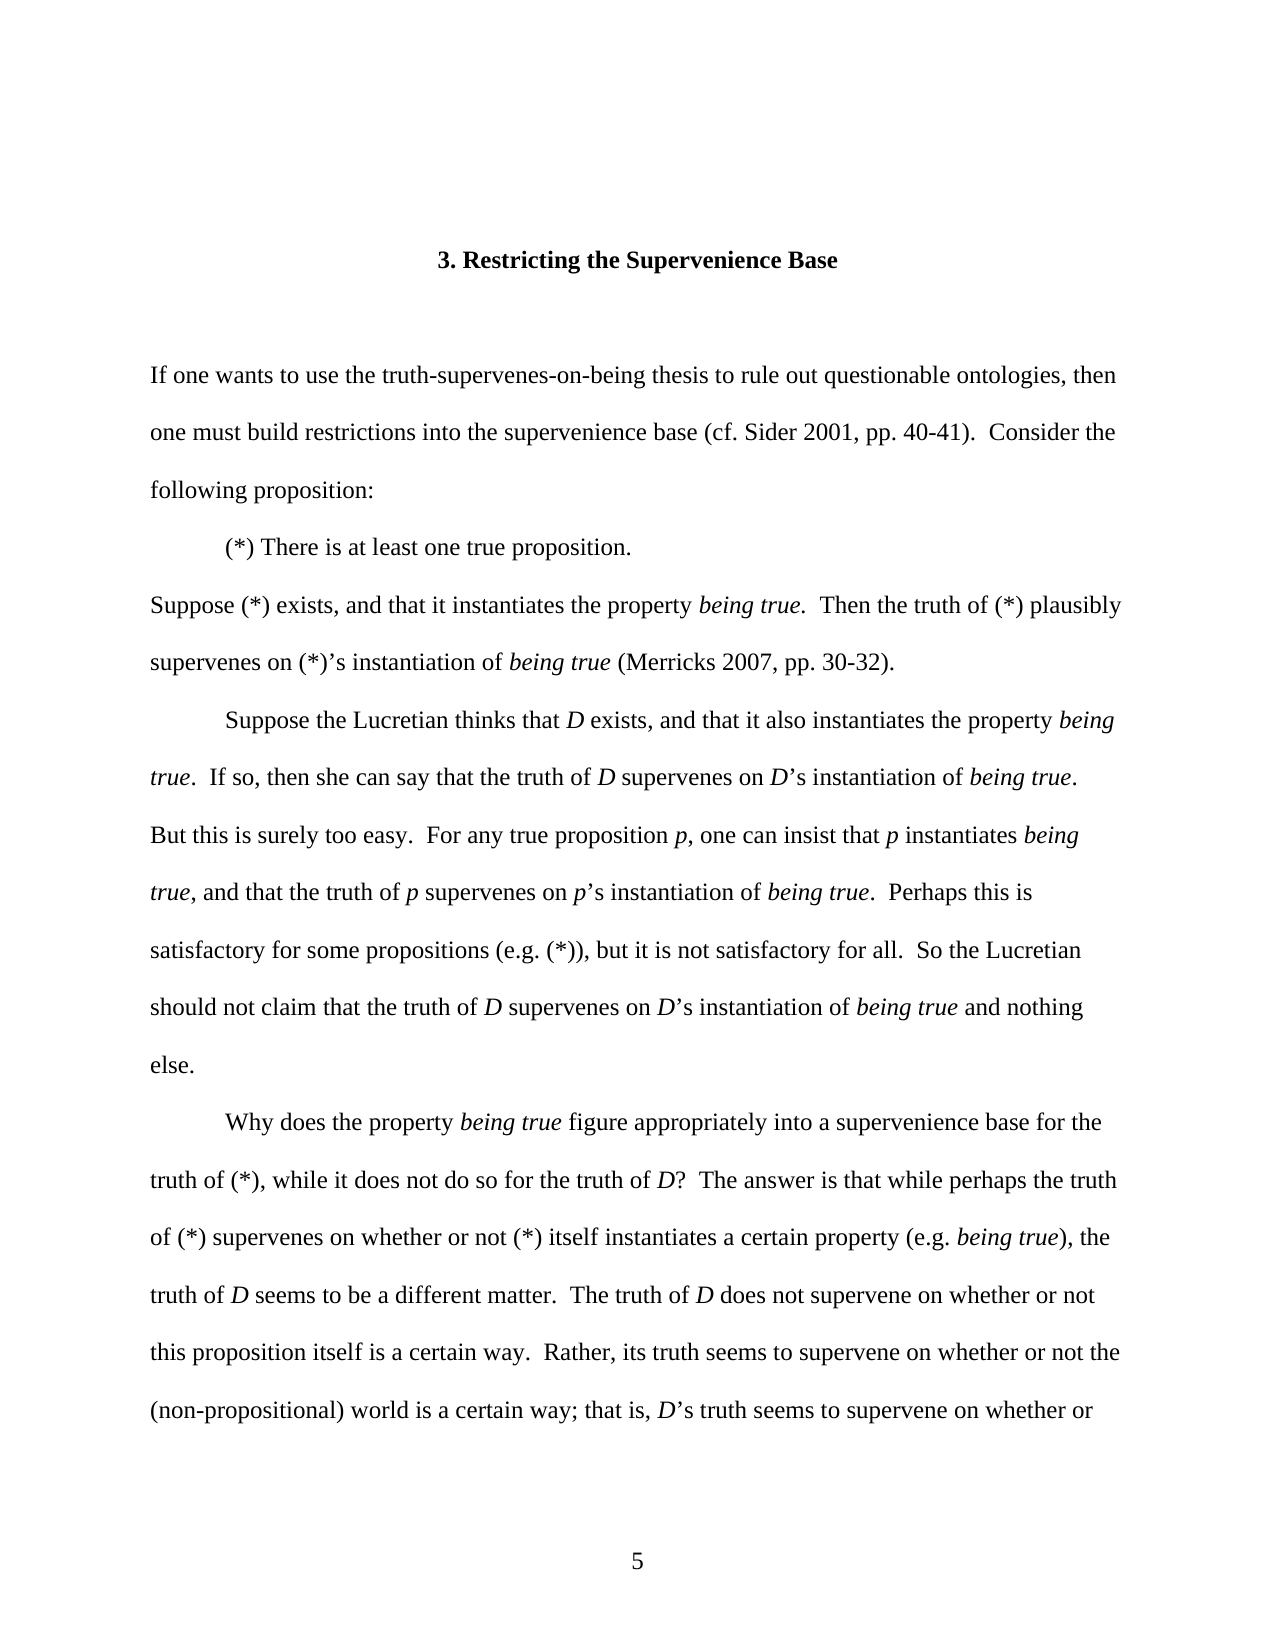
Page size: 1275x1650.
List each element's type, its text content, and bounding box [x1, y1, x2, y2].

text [150, 1107, 1125, 1424]
text If one wants to use the truth-supervenes-on-being thesis to rule out questionable ontologies, then one must build restrictions into the supervenience base (cf. Sider 2001, pp. 40-41). Consider the following proposition: [150, 360, 1125, 504]
text (*) There is at least one true proposition. [150, 532, 1125, 561]
text Suppose (*) exists, and that it instantiates the property being true. Then the truth of (*) plausibly supervenes on (*)’s instantiation of being true (Merricks 2007, pp. 30-32). [150, 590, 1125, 676]
text Suppose the Lucretian thinks that D exists, and that it also instantiates the property being true. If so, then she can say that the truth of D supervenes on D’s instantiation of being true. But this is surely too easy. For any true proposition p, one can insist that p instantiates being true, and that the truth of p supervenes on p’s instantiation of being true. Perhaps this is satisfactory for some propositions (e.g. (*)), but it is not satisfactory for all. So the Lucretian should not claim that the truth of D supervenes on D’s instantiation of being true and nothing else. [150, 705, 1125, 1079]
text 3. Restricting the Supervenience Base [150, 245, 1125, 274]
